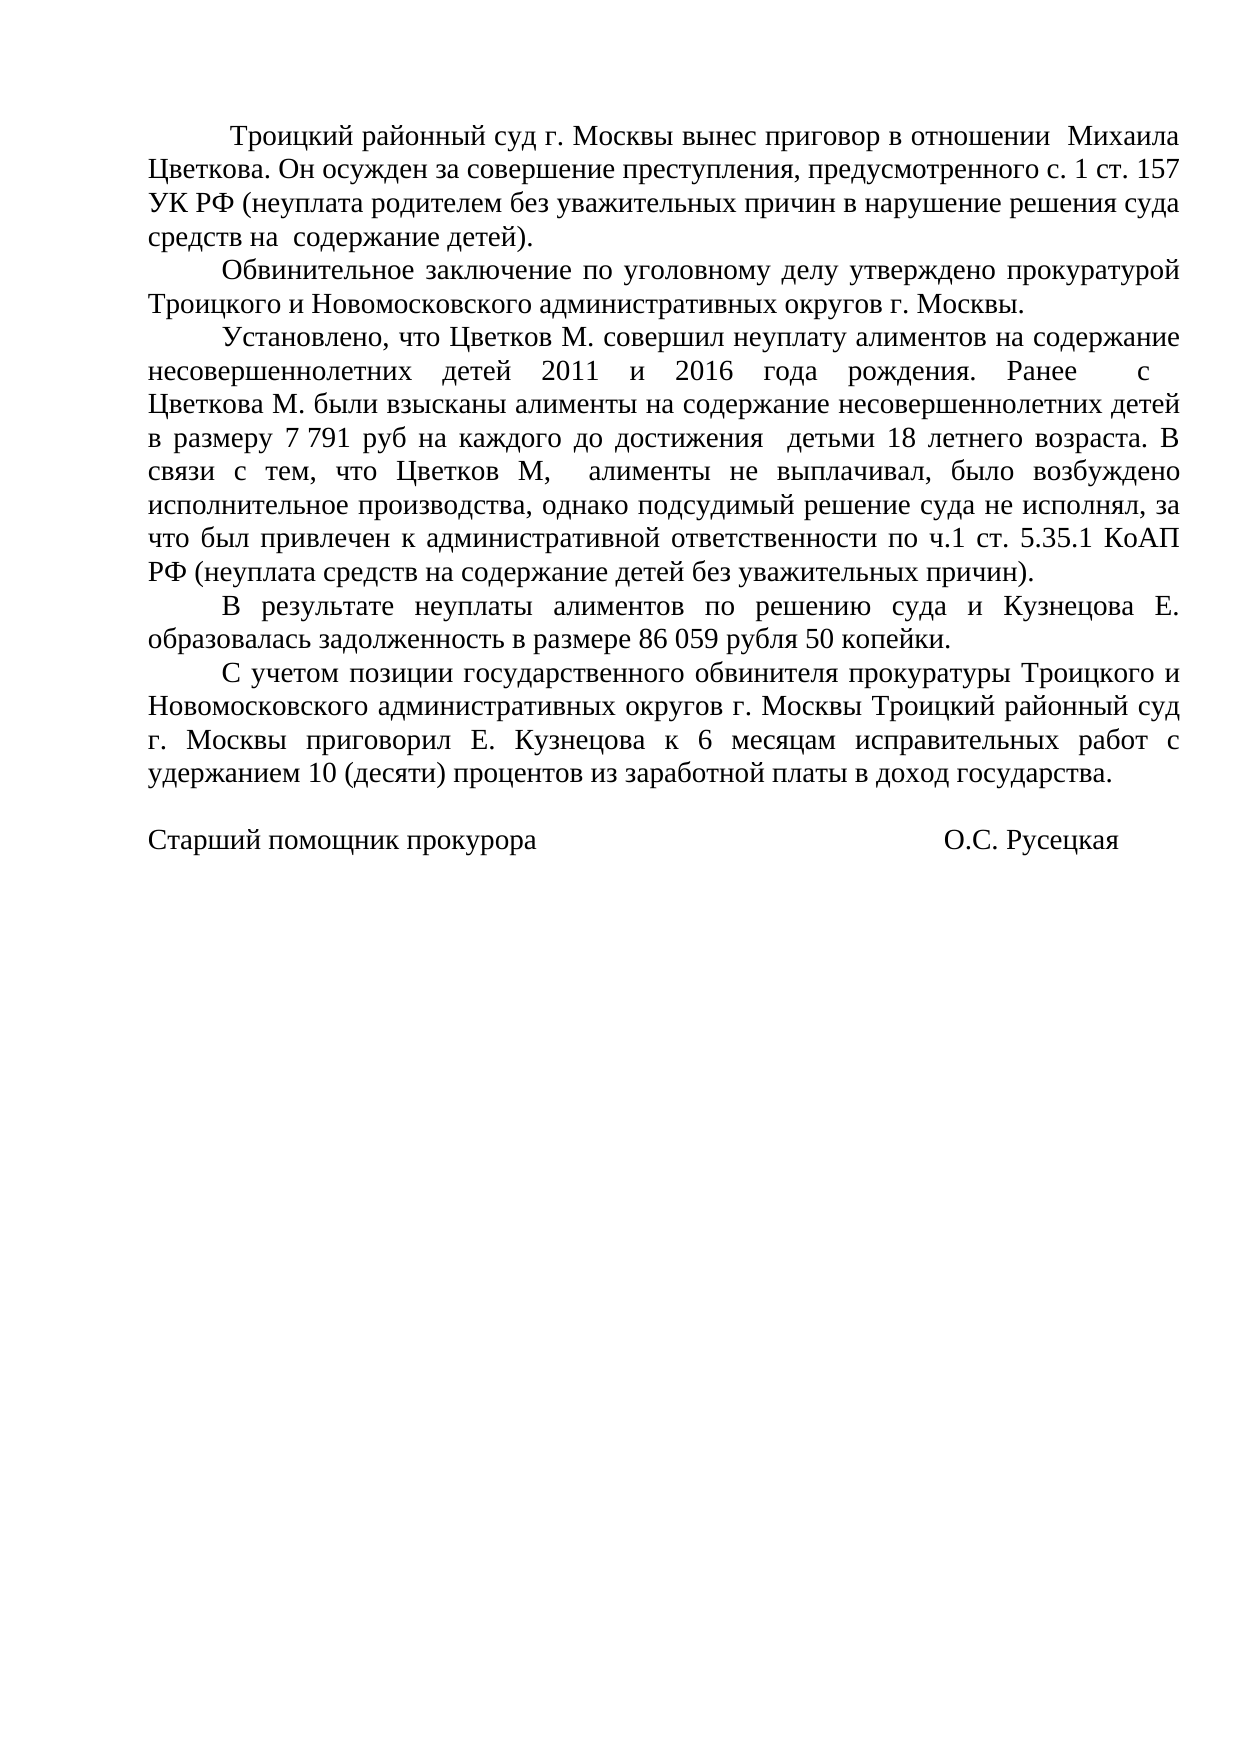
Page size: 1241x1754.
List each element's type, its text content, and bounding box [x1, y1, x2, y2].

text Троицкий районный суд г. Москвы вынес приговор в отношении Михаила Цветкова. Он осужден за совершение преступления, предусмотренного с. 1 ст. 157 УК РФ (неуплата родителем без уважительных причин в нарушение решения суда средств на содержание детей). [148, 118, 1181, 252]
text Установлено, что Цветков М. совершил неуплату алиментов на содержание несовершеннолетних детей 2011 и 2016 года рождения. Ранее с Цветкова М. были взысканы алименты на содержание несовершеннолетних детей в размеру 7 791 руб на каждого до достижения детьми 18 летнего возраста. В связи с тем, что Цветков М, алименты не выплачивал, было возбуждено исполнительное производства, однако подсудимый решение суда не исполнял, за что был привлечен к административной ответственности по ч.1 ст. 5.35.1 КоАП РФ (неуплата средств на содержание детей без уважительных причин). [148, 319, 1181, 588]
text С учетом позиции государственного обвинителя прокуратуры Троицкого и Новомосковского административных округов г. Москвы Троицкий районный суд г. Москвы приговорил Е. Кузнецова к 6 месяцам исправительных работ с удержанием 10 (десяти) процентов из заработной платы в доход государства. [148, 655, 1181, 789]
text Обвинительное заключение по уголовному делу утверждено прокуратурой Троицкого и Новомосковского административных округов г. Москвы. [148, 252, 1181, 319]
text Старший помощник прокурора О.С. Русецкая [148, 822, 1181, 856]
text В результате неуплаты алиментов по решению суда и Кузнецова Е. образовалась задолженность в размере 86 059 рубля 50 копейки. [148, 588, 1181, 655]
